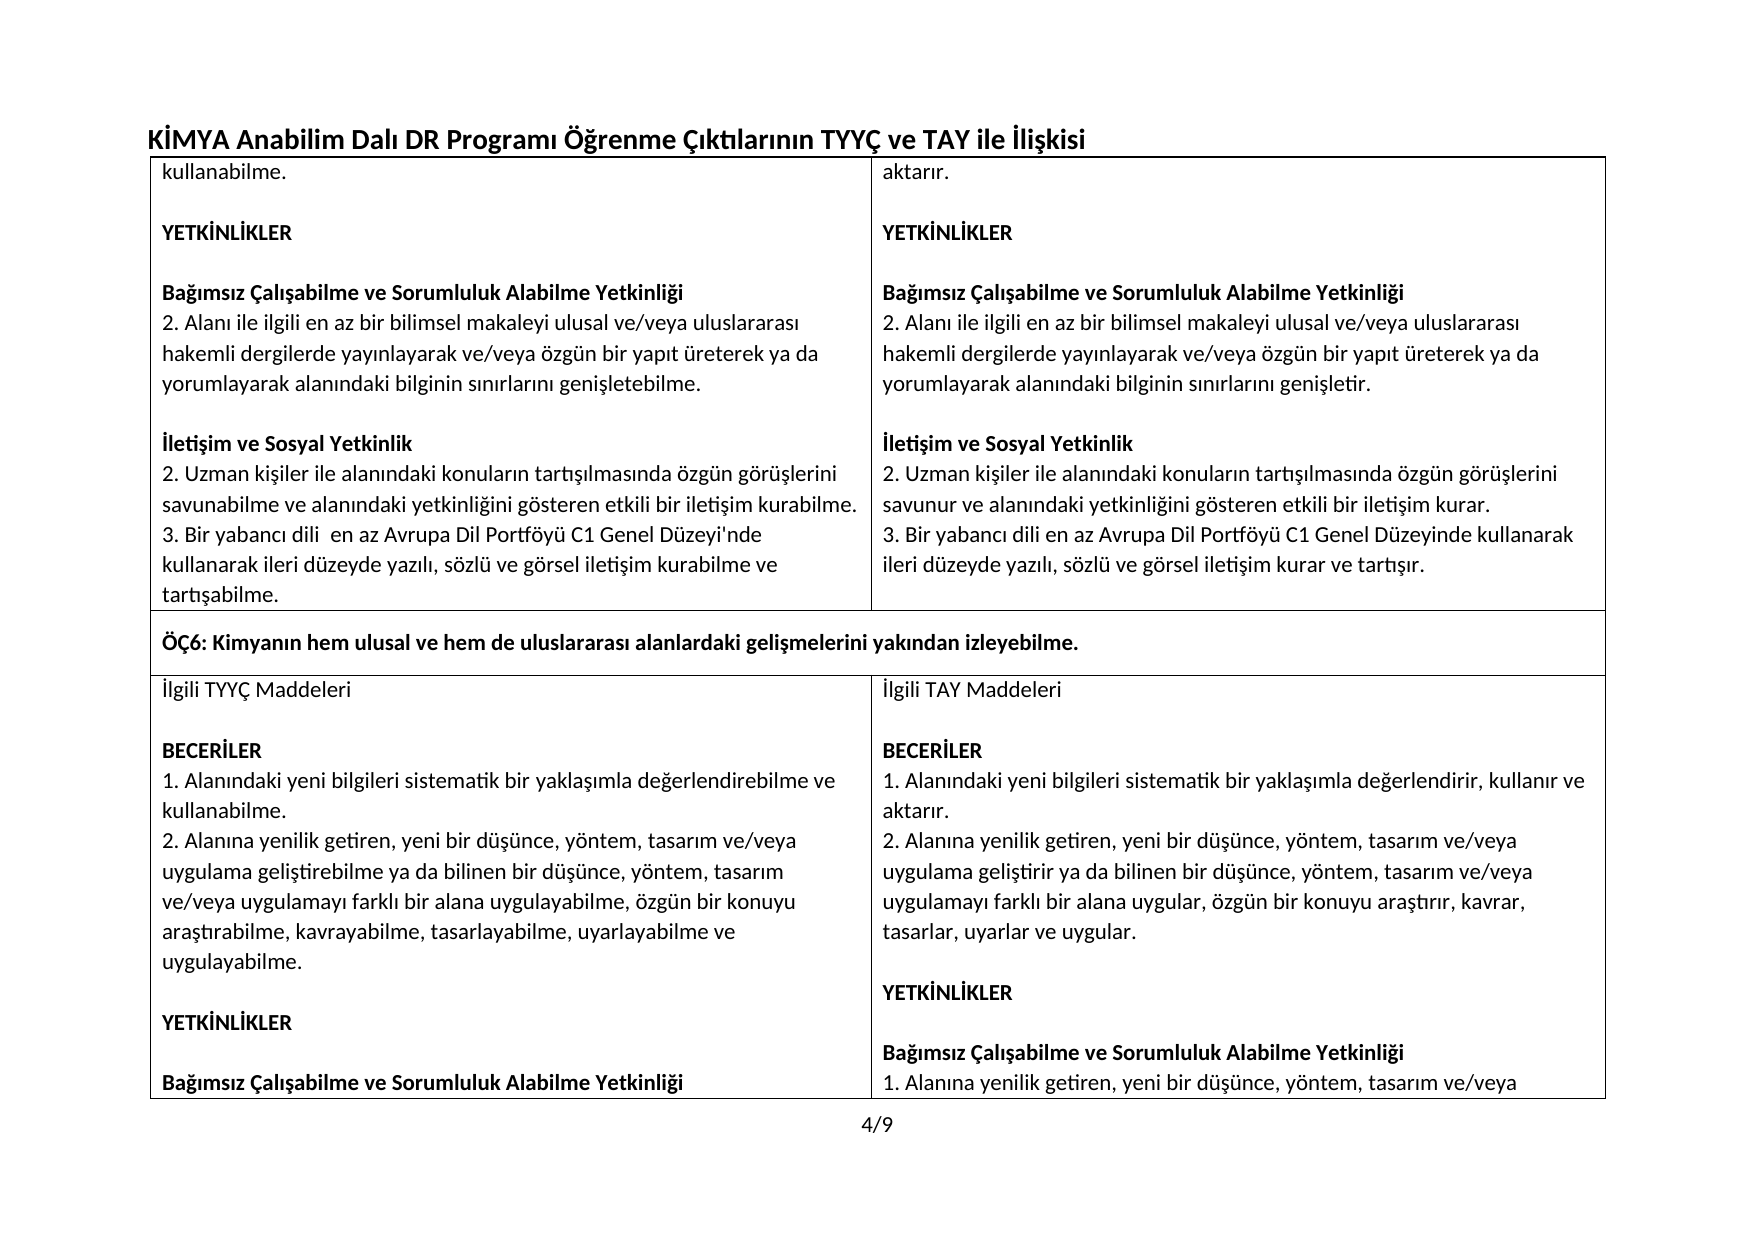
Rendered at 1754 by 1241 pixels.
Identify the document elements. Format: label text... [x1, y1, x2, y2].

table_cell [151, 676, 871, 1098]
table_cell ÖÇ6: Kimyanın hem ulusal ve hem de uluslararası alanlardaki gelişmelerini yakından izleyebilme. [151, 611, 1605, 674]
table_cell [872, 676, 1605, 1098]
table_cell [872, 158, 1605, 610]
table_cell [151, 158, 871, 610]
